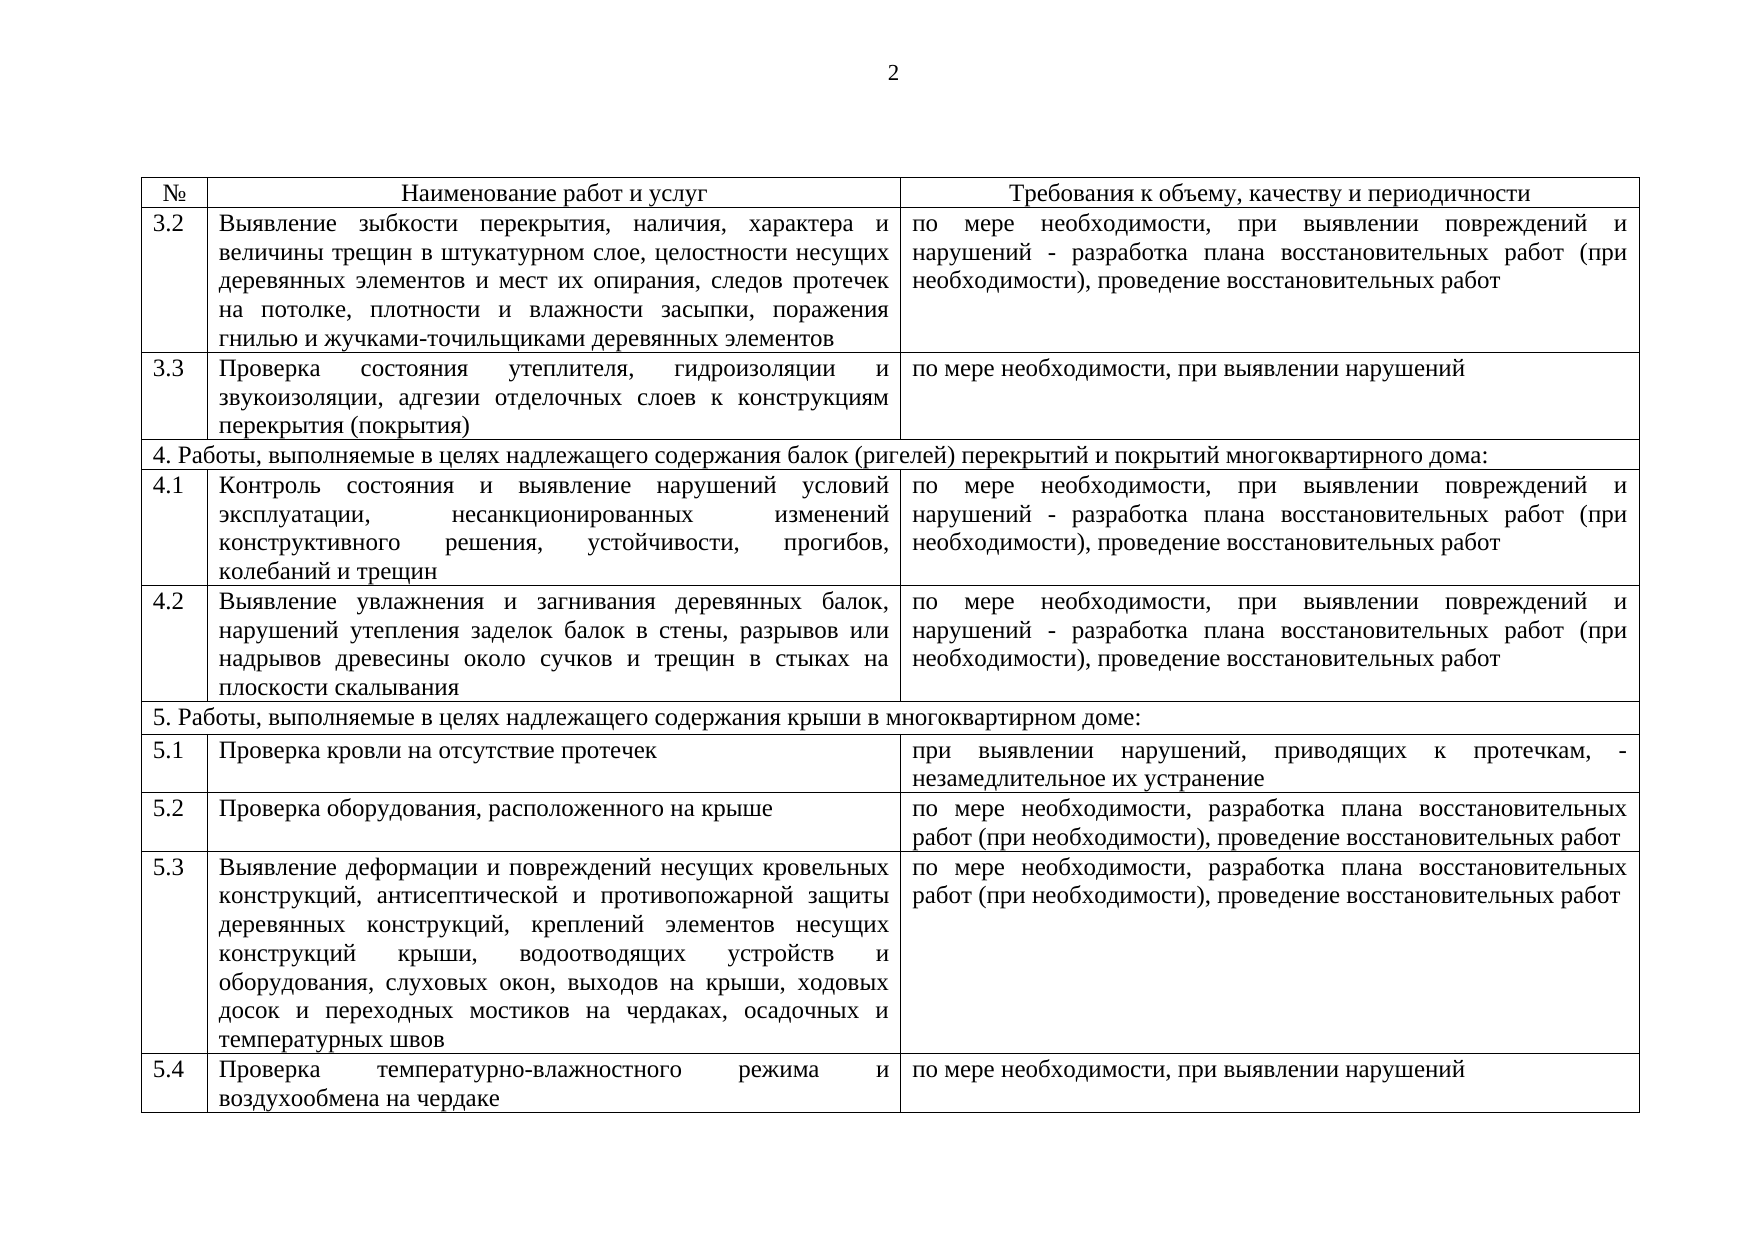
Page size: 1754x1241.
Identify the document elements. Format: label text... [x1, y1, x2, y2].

table_header Наименование работ и услуг [208, 178, 900, 207]
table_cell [901, 1054, 1639, 1112]
table_cell Проверка кровли на отсутствие протечек [208, 735, 900, 792]
table_cell при выявлении нарушений, приводящих к протечкам, - незамедлительное их устранение [901, 735, 1639, 792]
table_cell 5. Работы, выполняемые в целях надлежащего содержания крыши в многоквартирном доме: [142, 702, 1639, 734]
table_cell по мере необходимости, при выявлении нарушений [901, 353, 1639, 439]
table_cell 4.2 [142, 586, 207, 701]
table_cell 5.2 [142, 793, 207, 851]
table_cell Проверка температурно-влажностного режима и воздухообмена на чердаке [208, 1054, 900, 1112]
table_cell Контроль состояния и выявление нарушений условий эксплуатации, несанкционированных изменений конструктивного решения, устойчивости, прогибов, колебаний и трещин [208, 470, 900, 585]
table_cell по мере необходимости, разработка плана восстановительных работ (при необходимости), проведение восстановительных работ [901, 852, 1639, 1053]
table_cell 3.2 [142, 208, 207, 352]
table_cell 3.3 [142, 353, 207, 439]
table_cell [901, 208, 1639, 352]
table_cell по мере необходимости, разработка плана восстановительных работ (при необходимости), проведение восстановительных работ [901, 793, 1639, 851]
table_cell Выявление деформации и повреждений несущих кровельных конструкций, антисептической и противопожарной защиты деревянных конструкций, креплений элементов несущих конструкций крыши, водоотводящих устройств и оборудования, слуховых окон, выходов на крыши, ходовых досок и переходных мостиков на чердаках, осадочных и температурных швов [208, 852, 900, 1053]
table_cell 5.4 [142, 1054, 207, 1112]
table_cell Проверка состояния утеплителя, гидроизоляции и звукоизоляции, адгезии отделочных слоев к конструкциям перекрытия (покрытия) [208, 353, 900, 439]
table_cell 4. Работы, выполняемые в целях надлежащего содержания балок (ригелей) перекрытий и покрытий многоквартирного дома: [142, 440, 1639, 469]
table_cell 5.3 [142, 852, 207, 1053]
table_cell 5.1 [142, 735, 207, 792]
table_header Требования к объему, качеству и периодичности [901, 178, 1639, 207]
table_cell Проверка оборудования, расположенного на крыше [208, 793, 900, 851]
table_cell 4.1 [142, 470, 207, 585]
table_cell Выявление увлажнения и загнивания деревянных балок, нарушений утепления заделок балок в стены, разрывов или надрывов древесины около сучков и трещин в стыках на плоскости скалывания [208, 586, 900, 701]
table_cell Выявление зыбкости перекрытия, наличия, характера и величины трещин в штукатурном слое, целостности несущих деревянных элементов и мест их опирания, следов протечек на потолке, плотности и влажности засыпки, поражения гнилью и жучками-точильщиками деревянных элементов [208, 208, 900, 352]
table_header № [142, 178, 207, 207]
